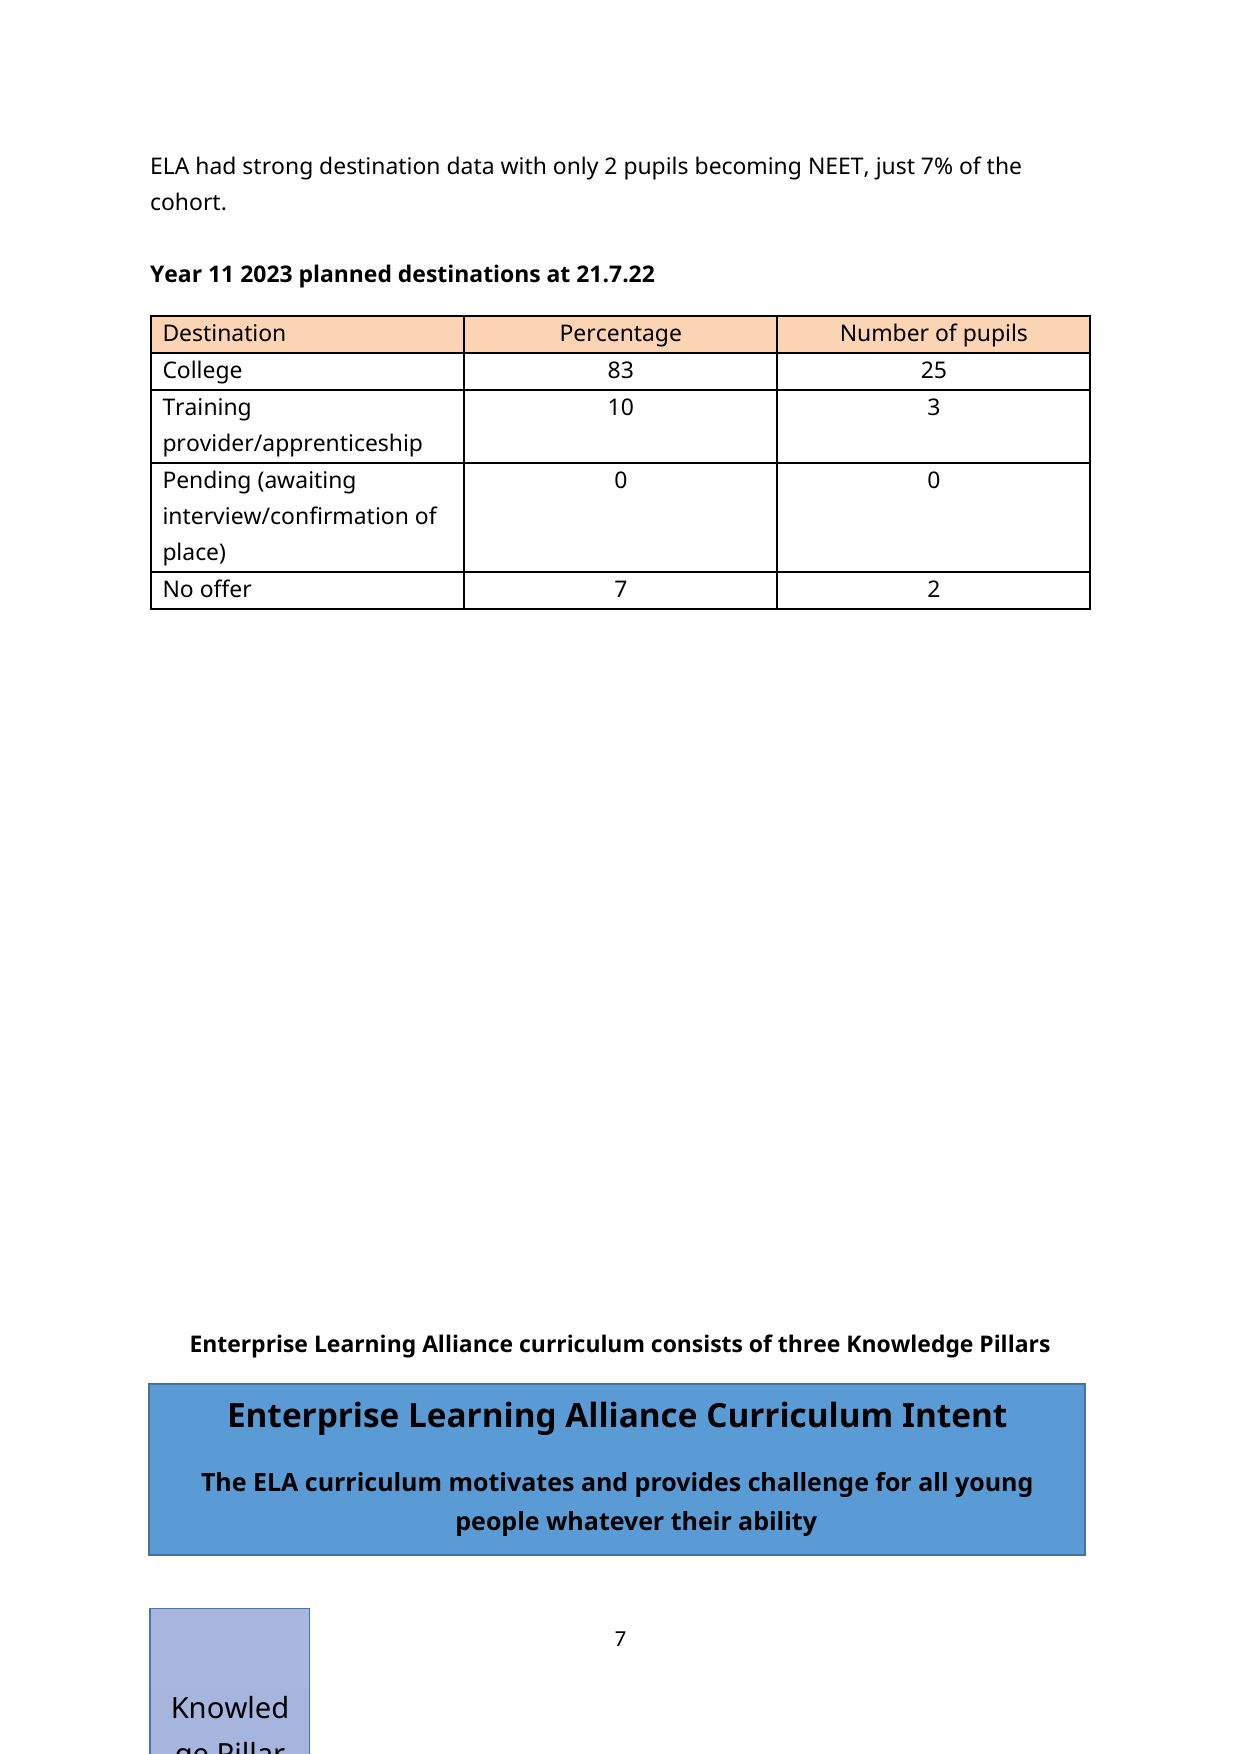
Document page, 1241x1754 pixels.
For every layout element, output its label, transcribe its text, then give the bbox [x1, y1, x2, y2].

table_cell 7 [465, 573, 776, 608]
table_cell 2 [778, 573, 1089, 608]
table_cell 3 [778, 391, 1089, 462]
table_header Number of pupils [778, 317, 1089, 352]
table_cell Training provider/apprenticeship [152, 391, 463, 462]
text Year 11 2023 planned destinations at 21.7.22 [150, 258, 1090, 289]
text ELA had strong destination data with only 2 pupils becoming NEET, just 7% of the cohort. [150, 150, 1090, 217]
table_cell 0 [778, 464, 1089, 571]
table_cell 10 [465, 391, 776, 462]
table_header Destination [152, 317, 463, 352]
table_cell 83 [465, 354, 776, 389]
table_cell 25 [778, 354, 1089, 389]
table_cell College [152, 354, 463, 389]
text Enterprise Learning Alliance curriculum consists of three Knowledge Pillars [150, 1328, 1090, 1359]
table_cell No offer [152, 573, 463, 608]
table_cell Pending (awaiting interview/confirmation of place) [152, 464, 463, 571]
table_header Percentage [465, 317, 776, 352]
table_cell 0 [465, 464, 776, 571]
